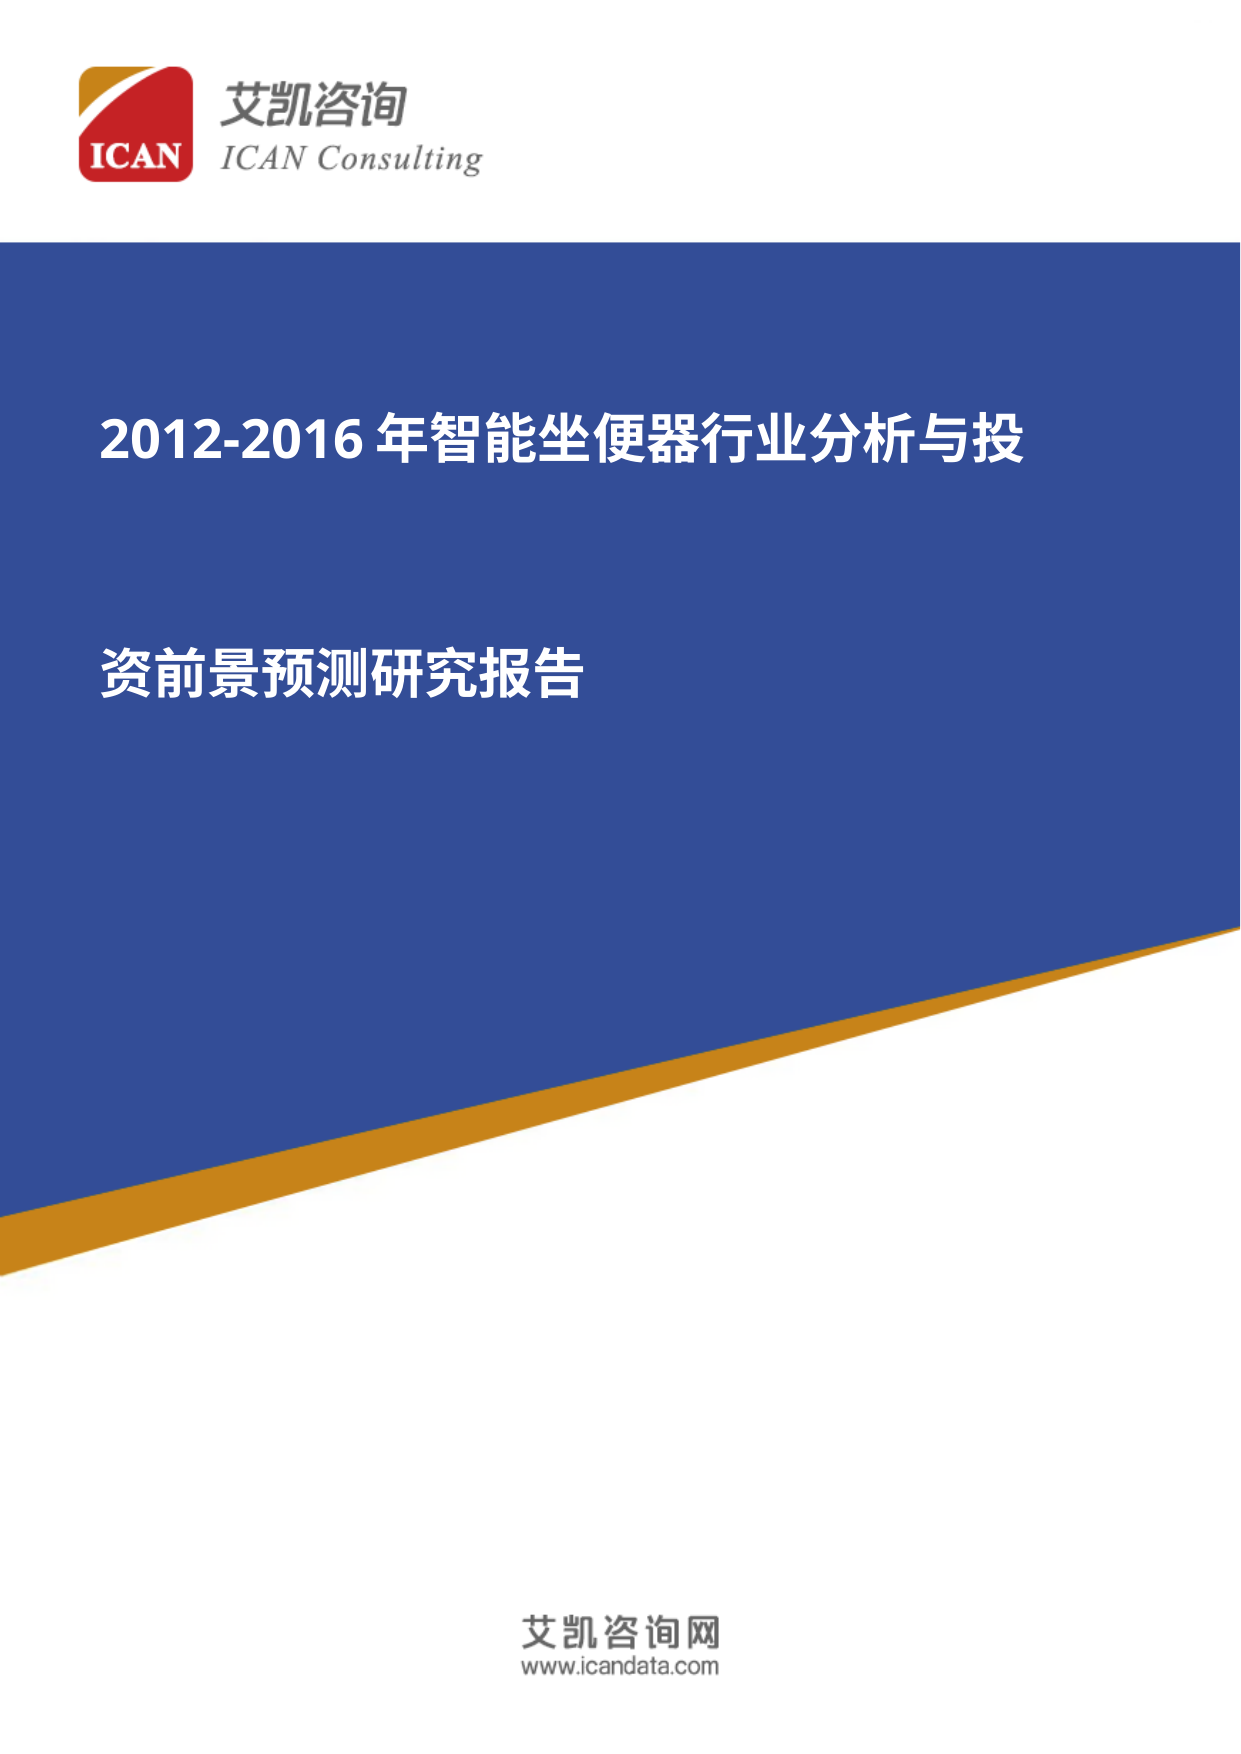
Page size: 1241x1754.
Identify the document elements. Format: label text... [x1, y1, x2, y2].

picture [0, 5, 1241, 1754]
subtitle 2012-2016年智能坐便器行业分析与投资前景预测研究报告 [99, 386, 1053, 718]
